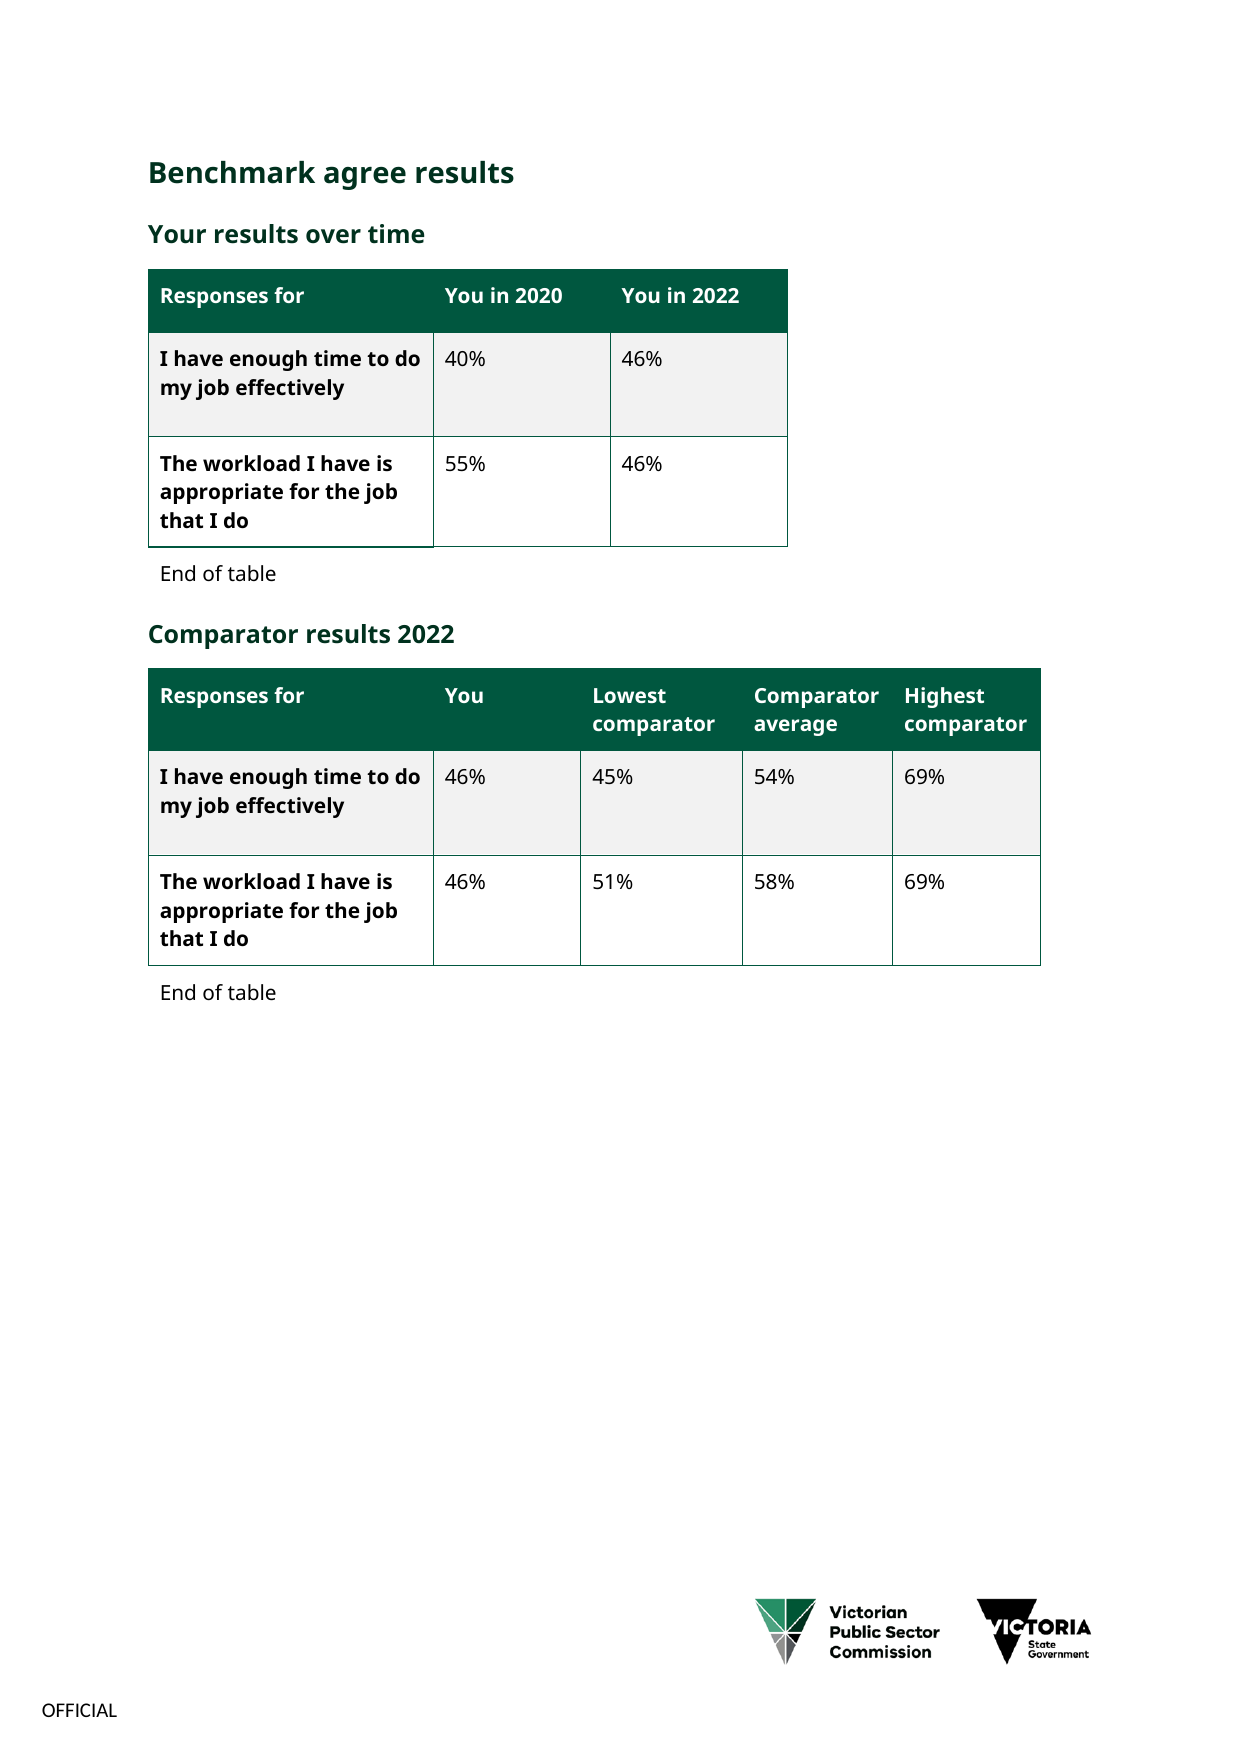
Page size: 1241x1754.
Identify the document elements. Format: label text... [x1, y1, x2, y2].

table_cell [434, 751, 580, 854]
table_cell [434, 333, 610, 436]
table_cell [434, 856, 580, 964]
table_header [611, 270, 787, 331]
picture [754, 1598, 1093, 1666]
subtitle Benchmark agree results [148, 153, 1092, 192]
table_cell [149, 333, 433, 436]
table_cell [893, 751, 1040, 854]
subtitle Comparator results 2022 [148, 617, 1092, 651]
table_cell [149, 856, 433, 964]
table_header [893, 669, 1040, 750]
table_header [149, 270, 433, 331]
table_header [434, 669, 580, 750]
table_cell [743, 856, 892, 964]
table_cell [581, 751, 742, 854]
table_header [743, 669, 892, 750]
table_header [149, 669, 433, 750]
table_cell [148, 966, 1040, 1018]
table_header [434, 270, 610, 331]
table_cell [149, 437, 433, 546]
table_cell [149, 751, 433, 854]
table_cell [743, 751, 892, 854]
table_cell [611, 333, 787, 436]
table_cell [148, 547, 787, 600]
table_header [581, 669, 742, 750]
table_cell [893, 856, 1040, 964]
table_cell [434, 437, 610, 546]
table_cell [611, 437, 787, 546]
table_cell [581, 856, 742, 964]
subtitle Your results over time [148, 217, 1092, 251]
